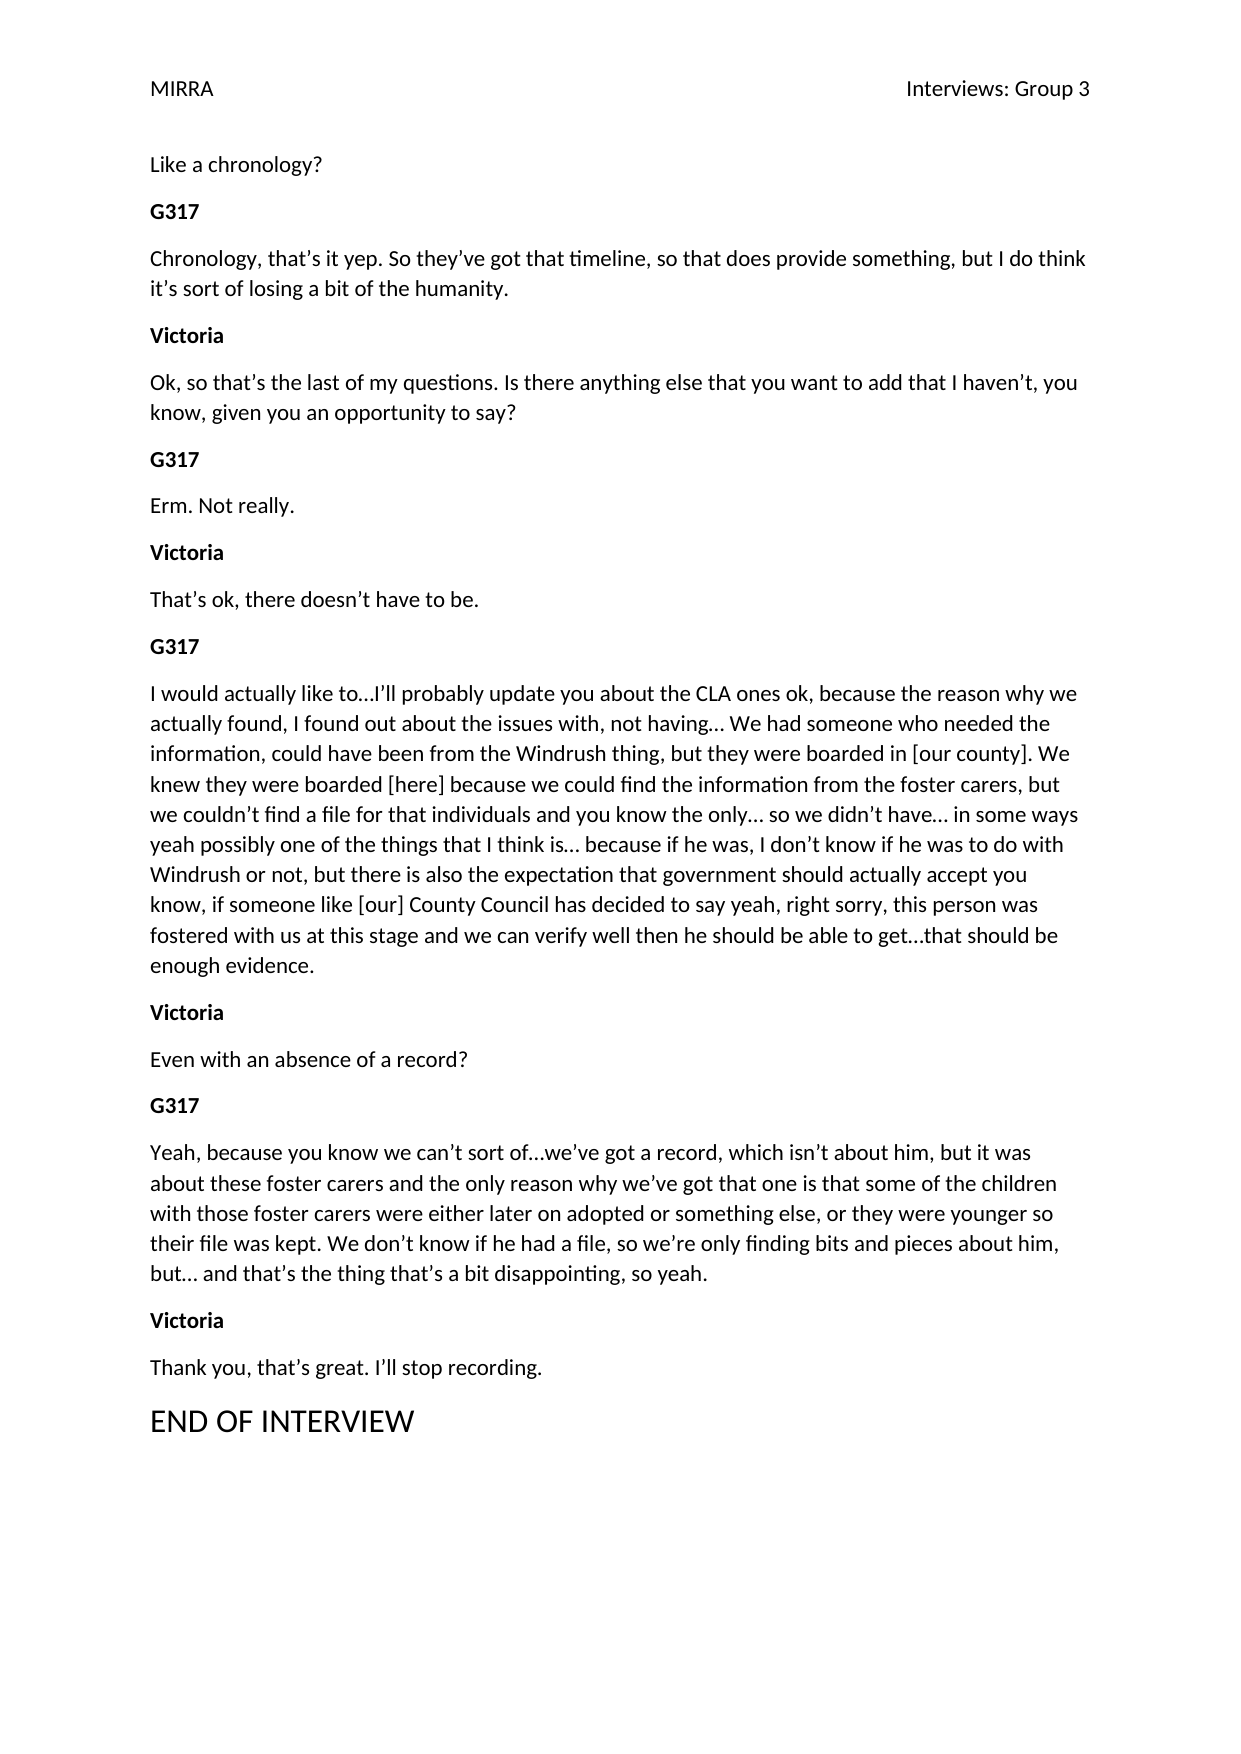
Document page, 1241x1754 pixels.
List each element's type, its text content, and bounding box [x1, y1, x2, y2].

text G317 [150, 1092, 1090, 1120]
text Victoria [150, 1306, 1090, 1334]
text Like a chronology? [150, 150, 1090, 178]
text Victoria [150, 321, 1090, 349]
text G317 [150, 197, 1090, 225]
text Ok, so that’s the last of my questions. Is there anything else that you want to add that I haven’t, you know, given you an opportunity to say? [150, 368, 1090, 426]
text G317 [150, 445, 1090, 473]
text Even with an absence of a record? [150, 1045, 1090, 1073]
text Erm. Not really. [150, 492, 1090, 520]
text G317 [150, 632, 1090, 660]
text Chronology, that’s it yep. So they’ve got that timeline, so that does provide something, but I do think it’s sort of losing a bit of the humanity. [150, 244, 1090, 302]
text END OF INTERVIEW [150, 1400, 1090, 1441]
text Yeah, because you know we can’t sort of…we’ve got a record, which isn’t about him, but it was about these foster carers and the only reason why we’ve got that one is that some of the children with those foster carers were either later on adopted or something else, or they were younger so their file was kept. We don’t know if he had a file, so we’re only finding bits and pieces about him, but… and that’s the thing that’s a bit disappointing, so yeah. [150, 1138, 1090, 1287]
text Victoria [150, 998, 1090, 1026]
text I would actually like to…I’ll probably update you about the CLA ones ok, because the reason why we actually found, I found out about the issues with, not having… We had someone who needed the information, could have been from the Windrush thing, but they were boarded in [our county]. We knew they were boarded [here] because we could find the information from the foster carers, but we couldn’t find a file for that individuals and you know the only… so we didn’t have… in some ways yeah possibly one of the things that I think is… because if he was, I don’t know if he was to do with Windrush or not, but there is also the expectation that government should actually accept you know, if someone like [our] County Council has decided to say yeah, right sorry, this person was fostered with us at this stage and we can verify well then he should be able to get…that should be enough evidence. [150, 679, 1090, 979]
text Victoria [150, 538, 1090, 567]
text That’s ok, there doesn’t have to be. [150, 585, 1090, 613]
text Thank you, that’s great. I’ll stop recording. [150, 1353, 1090, 1381]
